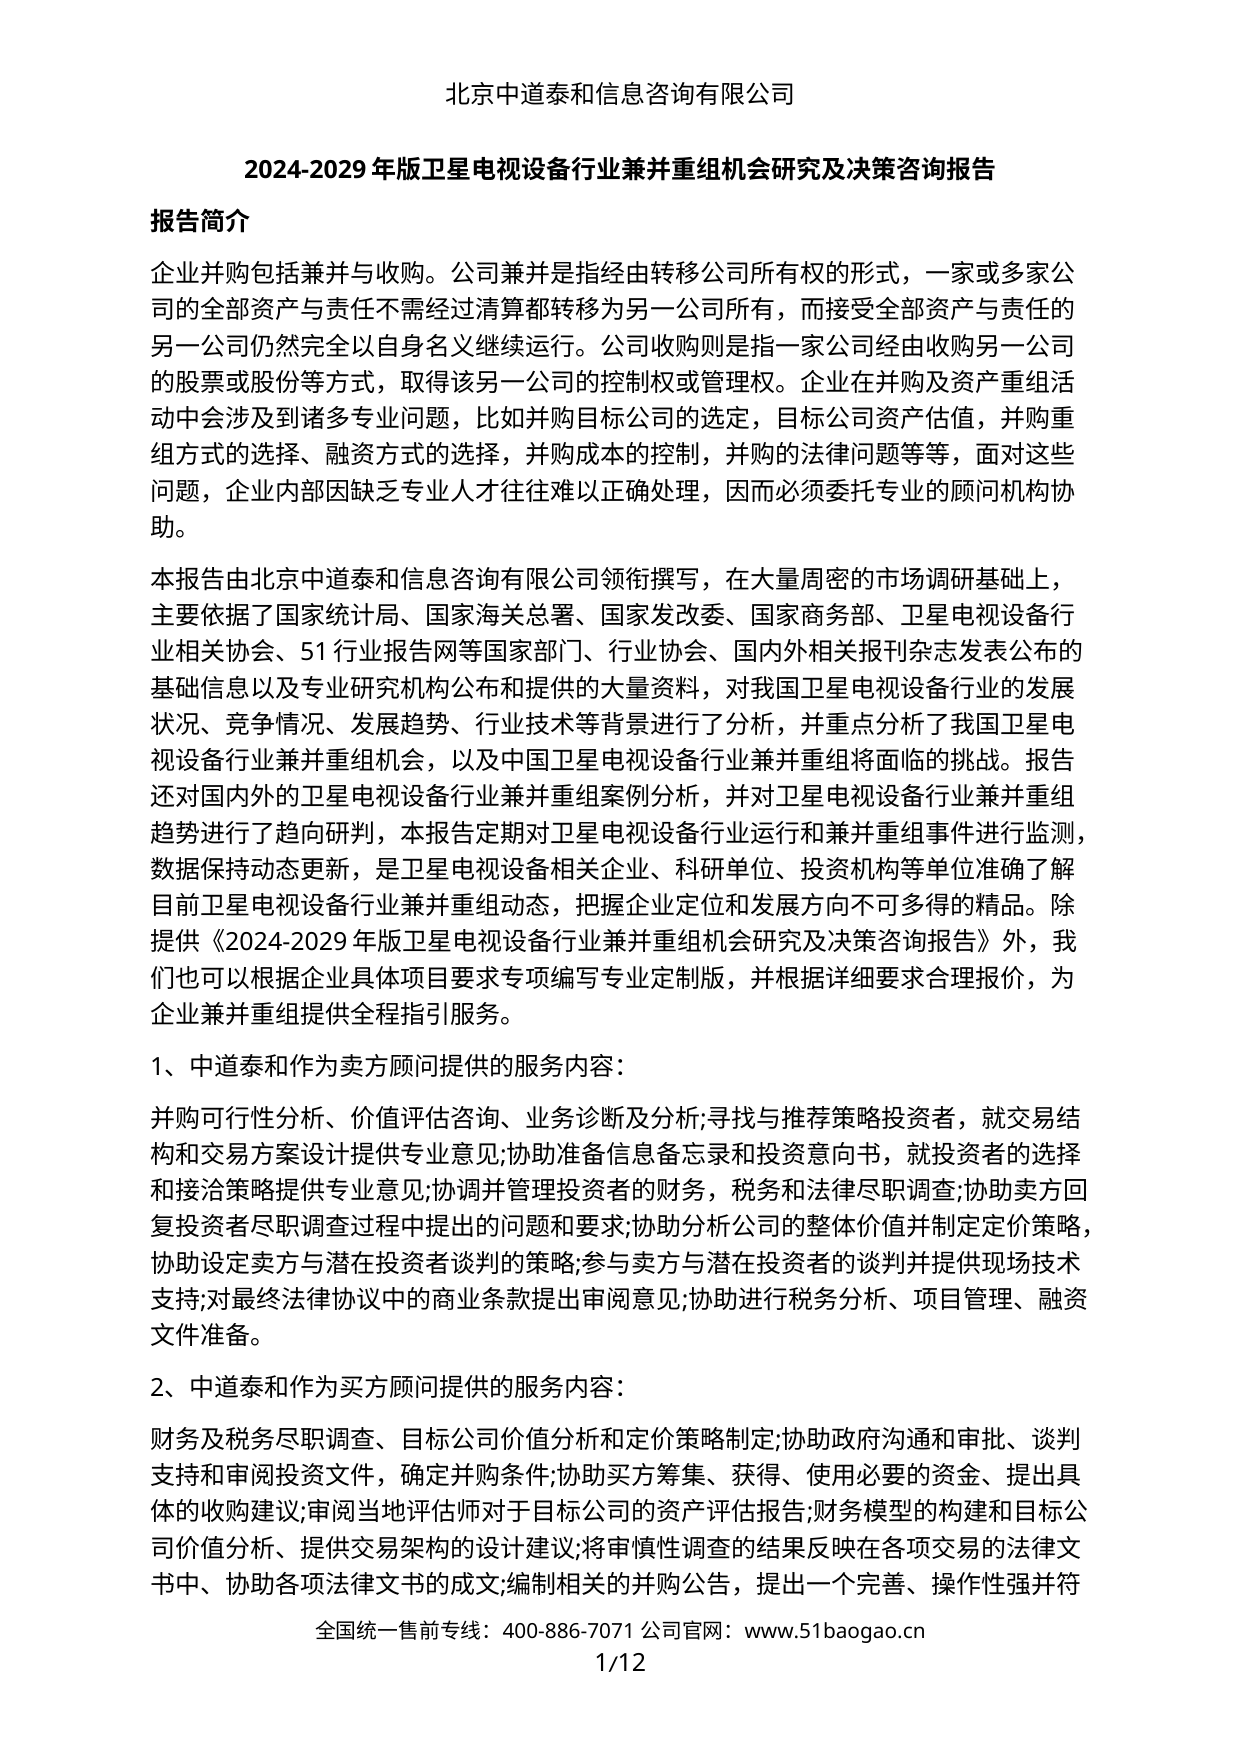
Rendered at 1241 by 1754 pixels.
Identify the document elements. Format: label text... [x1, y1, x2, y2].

text 2、中道泰和作为买方顾问提供的服务内容： [150, 1367, 1090, 1404]
text 本报告由北京中道泰和信息咨询有限公司领衔撰写，在大量周密的市场调研基础上，主要依据了国家统计局、国家海关总署、国家发改委、国家商务部、卫星电视设备行业相关协会、51行业报告网等国家部门、行业协会、国内外相关报刊杂志发表公布的基础信息以及专业研究机构公布和提供的大量资料，对我国卫星电视设备行业的发展状况、竞争情况、发展趋势、行业技术等背景进行了分析，并重点分析了我国卫星电视设备行业兼并重组机会，以及中国卫星电视设备行业兼并重组将面临的挑战。报告还对国内外的卫星电视设备行业兼并重组案例分析，并对卫星电视设备行业兼并重组趋势进行了趋向研判，本报告定期对卫星电视设备行业运行和兼并重组事件进行监测，数据保持动态更新，是卫星电视设备相关企业、科研单位、投资机构等单位准确了解目前卫星电视设备行业兼并重组动态，把握企业定位和发展方向不可多得的精品。除提供《2024-2029年版卫星电视设备行业兼并重组机会研究及决策咨询报告》外，我们也可以根据企业具体项目要求专项编写专业定制版，并根据详细要求合理报价，为企业兼并重组提供全程指引服务。 [150, 559, 1090, 1031]
text 企业并购包括兼并与收购。公司兼并是指经由转移公司所有权的形式，一家或多家公司的全部资产与责任不需经过清算都转移为另一公司所有，而接受全部资产与责任的另一公司仍然完全以自身名义继续运行。公司收购则是指一家公司经由收购另一公司的股票或股份等方式，取得该另一公司的控制权或管理权。企业在并购及资产重组活动中会涉及到诸多专业问题，比如并购目标公司的选定，目标公司资产估值，并购重组方式的选择、融资方式的选择，并购成本的控制，并购的法律问题等等，面对这些问题，企业内部因缺乏专业人才往往难以正确处理，因而必须委托专业的顾问机构协助。 [150, 254, 1090, 544]
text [150, 1419, 1090, 1601]
text 2024-2029年版卫星电视设备行业兼并重组机会研究及决策咨询报告 [150, 150, 1090, 186]
text 并购可行性分析、价值评估咨询、业务诊断及分析;寻找与推荐策略投资者，就交易结构和交易方案设计提供专业意见;协助准备信息备忘录和投资意向书，就投资者的选择和接洽策略提供专业意见;协调并管理投资者的财务，税务和法律尽职调查;协助卖方回复投资者尽职调查过程中提出的问题和要求;协助分析公司的整体价值并制定定价策略，协助设定卖方与潜在投资者谈判的策略;参与卖方与潜在投资者的谈判并提供现场技术支持;对最终法律协议中的商业条款提出审阅意见;协助进行税务分析、项目管理、融资文件准备。 [150, 1098, 1090, 1352]
text 报告简介 [150, 202, 1090, 238]
text 1、中道泰和作为卖方顾问提供的服务内容： [150, 1046, 1090, 1082]
